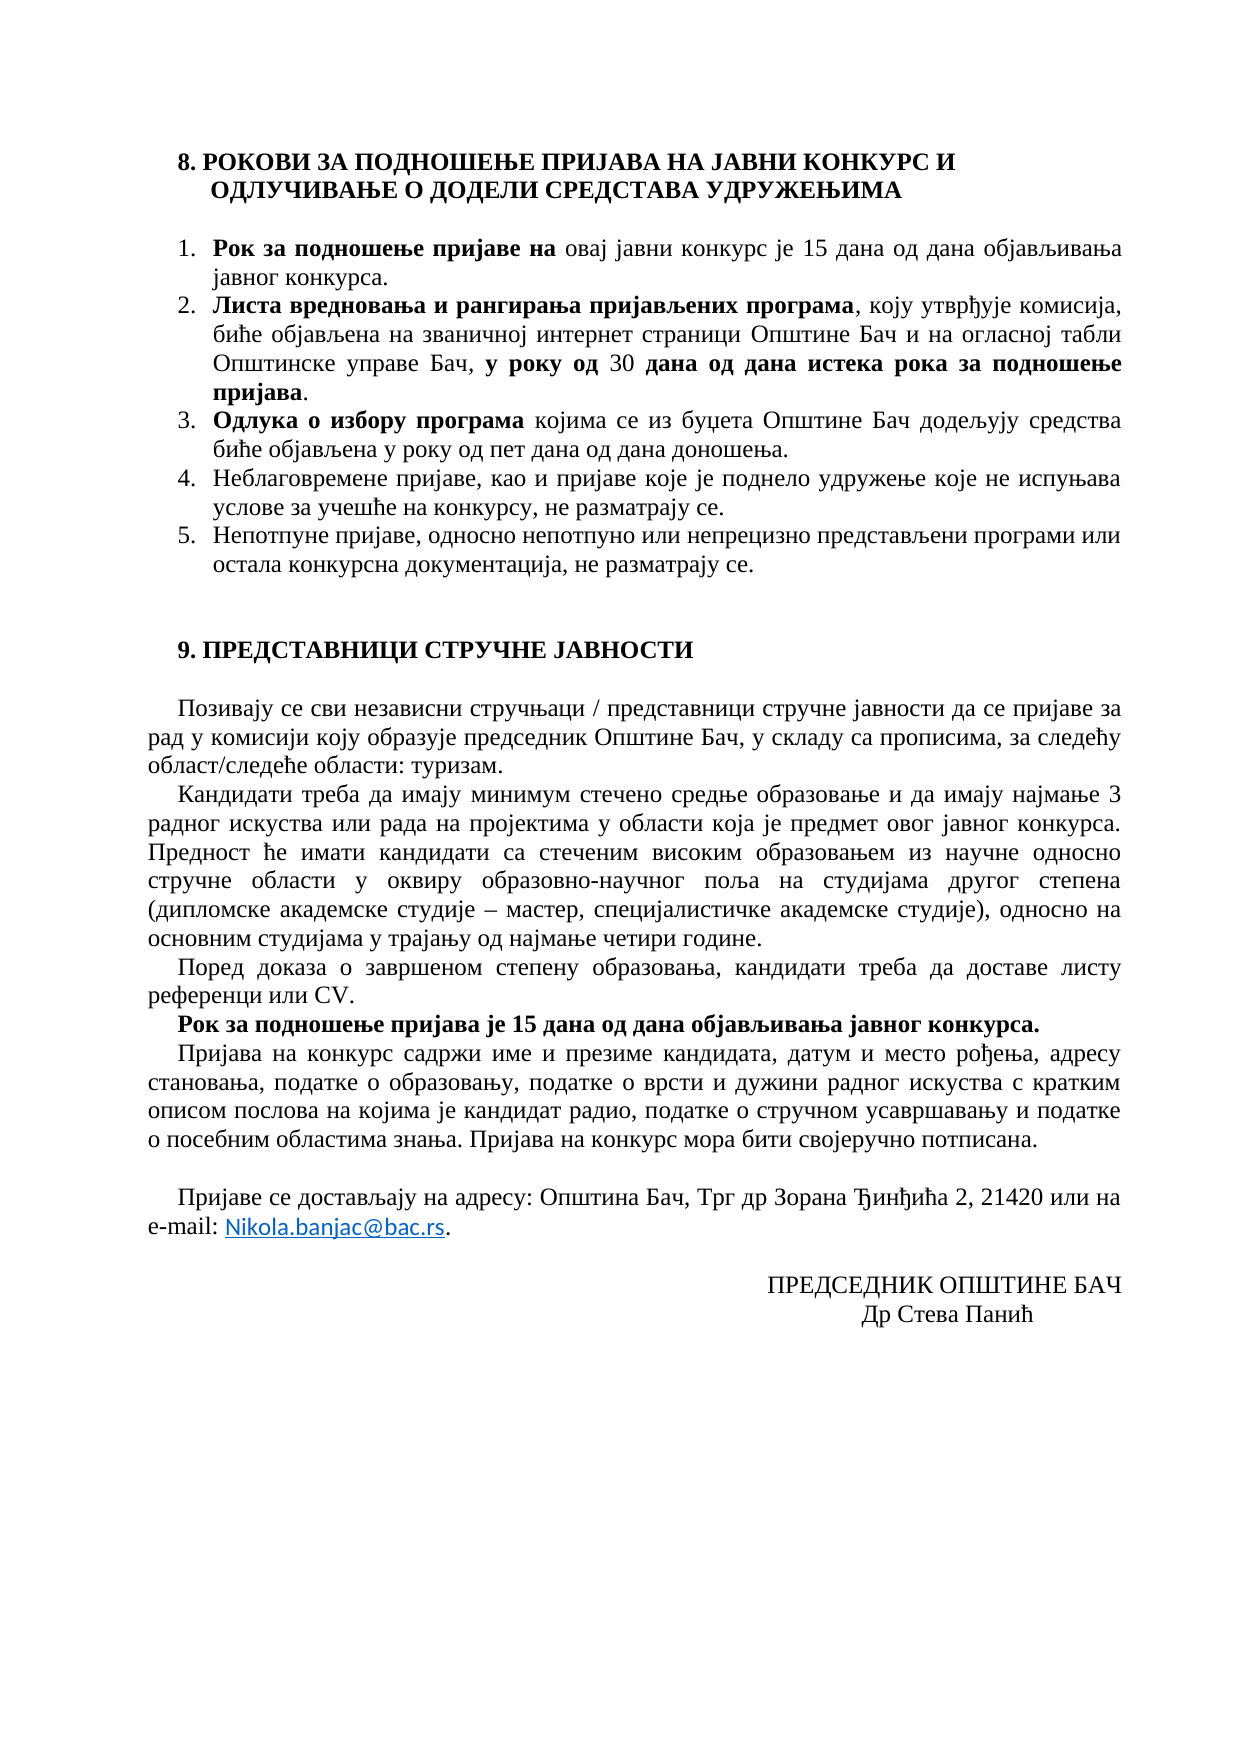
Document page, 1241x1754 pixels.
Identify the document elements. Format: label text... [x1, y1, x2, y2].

list Непотпуне пријаве, односно непотпуно или непрецизно представљени програми или остала конкурсна документација, не разматрају се. [177, 521, 1122, 578]
list Одлука о избору програма којима се из буџета Општине Бач додељују средства биће објављена у року од пет дана од дана доношења. [177, 406, 1122, 463]
text Поред доказа о завршеном степену образовања, кандидати треба да доставе листу референци или CV. [148, 952, 1122, 1009]
text Рок за подношење пријава је 15 дана од дана објављивања јавног конкурса. [148, 1009, 1122, 1038]
text Пријава на конкурс садржи име и презиме кандидата, датум и место рођења, адресу становања, податке о образовању, податке о врсти и дужини радног искуства с кратким описом послова на којима је кандидат радио, податке о стручном усавршавању и податке о посебним областима знања. Пријава на конкурс мора бити својеручно потписана. [148, 1038, 1122, 1153]
text Пријаве се достављају на адресу: Општина Бач, Трг др Зорана Ђинђића 2, 21420 или на e-mail: Nikola.banjac@bac.rs. [148, 1182, 1122, 1241]
text Кандидати треба да имају минимум стечено средње образовање и да имају најмање 3 радног искуства или рада на пројектима у области која је предмет овог јавног конкурса. Предност ће имати кандидати са стеченим високим образовањем из научне односно стручне области у оквиру образовно-научног поља на студијама другог степена (дипломске академске студије – мастер, специјалистичке академске студије), односно на основним студијама у трајању од најмање четири године. [148, 779, 1122, 952]
list Неблаговремене пријаве, као и пријаве које је поднело удружење које не испуњава услове за учешће на конкурсу, не разматрају се. [177, 463, 1122, 521]
list Рок за подношење пријаве на овај јавни конкурс је 15 дана од дана објављивања јавног конкурса. [177, 233, 1122, 291]
list Листа вредновања и рангирања пријављених програма, коју утврђује комисија, биће објављена на званичној интернет страници Општине Бач и на огласној табли Општинске управе Бач, у року од 30 дана од дана истека рока за подношење пријава. [177, 291, 1122, 406]
text ПРЕДСЕДНИК ОПШТИНЕ БАЧ [148, 1270, 1122, 1299]
text Позивају се сви независни стручњаци / представници стручне јавности да се пријаве за рад у комисији коју образује председник Општине Бач, у складу са прописима, за следећу област/следеће области: туризам. [148, 693, 1122, 779]
text 8. РОКОВИ ЗА ПОДНОШЕЊЕ ПРИЈАВА НА ЈАВНИ КОНКУРС И ОДЛУЧИВАЊЕ О ДОДЕЛИ СРЕДСТАВА УДРУЖЕЊИМА [148, 147, 1122, 204]
text 9. ПРЕДСТАВНИЦИ СТРУЧНЕ ЈАВНОСТИ [148, 636, 1122, 664]
text Др Стева Панић [673, 1299, 1122, 1327]
